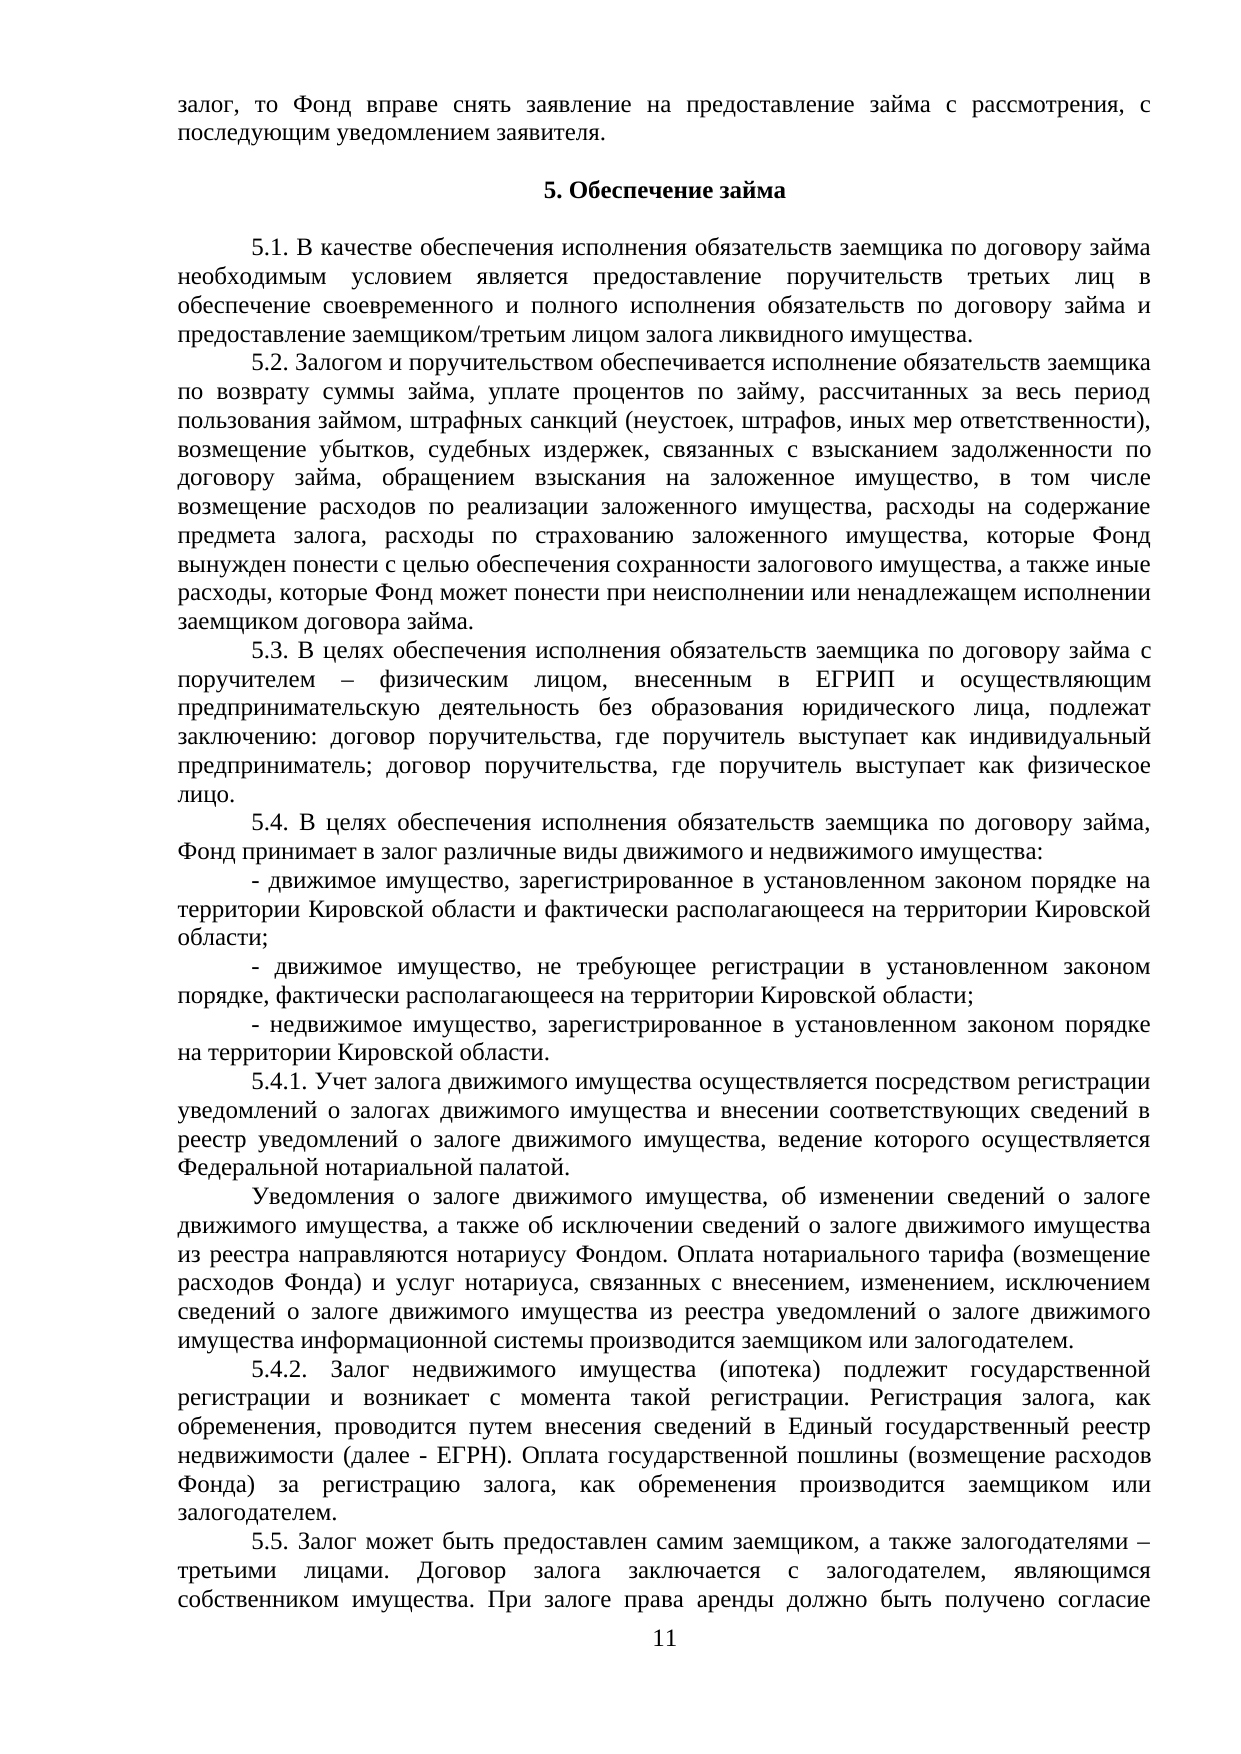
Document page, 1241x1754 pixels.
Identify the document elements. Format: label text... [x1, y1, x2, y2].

text 5.1. В качестве обеспечения исполнения обязательств заемщика по договору займа необходимым условием является предоставление поручительств третьих лиц в обеспечение своевременного и полного исполнения обязательств по договору займа и предоставление заемщиком/третьим лицом залога ликвидного имущества. [177, 232, 1152, 347]
text Уведомления о залоге движимого имущества, об изменении сведений о залоге движимого имущества, а также об исключении сведений о залоге движимого имущества из реестра направляются нотариусу Фондом. Оплата нотариального тарифа (возмещение расходов Фонда) и услуг нотариуса, связанных с внесением, изменением, исключением сведений о залоге движимого имущества из реестра уведомлений о залоге движимого имущества информационной системы производится заемщиком или залогодателем. [177, 1181, 1152, 1354]
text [177, 1526, 1152, 1612]
text 5.2. Залогом и поручительством обеспечивается исполнение обязательств заемщика по возврату суммы займа, уплате процентов по займу, рассчитанных за весь период пользования займом, штрафных санкций (неустоек, штрафов, иных мер ответственности), возмещение убытков, судебных издержек, связанных с взысканием задолженности по договору займа, обращением взыскания на заложенное имущество, в том числе возмещение расходов по реализации заложенного имущества, расходы на содержание предмета залога, расходы по страхованию заложенного имущества, которые Фонд вынужден понести с целью обеспечения сохранности залогового имущества, а также иные расходы, которые Фонд может понести при неисполнении или ненадлежащем исполнении заемщиком договора займа. [177, 347, 1152, 635]
text 5.3. В целях обеспечения исполнения обязательств заемщика по договору займа с поручителем – физическим лицом, внесенным в ЕГРИП и осуществляющим предпринимательскую деятельность без образования юридического лица, подлежат заключению: договор поручительства, где поручитель выступает как индивидуальный предприниматель; договор поручительства, где поручитель выступает как физическое лицо. [177, 635, 1152, 807]
text - движимое имущество, не требующее регистрации в установленном законом порядке, фактически располагающееся на территории Кировской области; [177, 951, 1152, 1009]
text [177, 89, 1152, 146]
text 5. Обеспечение займа [177, 175, 1152, 204]
text 5.4.2. Залог недвижимого имущества (ипотека) подлежит государственной регистрации и возникает с момента такой регистрации. Регистрация залога, как обременения, проводится путем внесения сведений в Единый государственный реестр недвижимости (далее - ЕГРН). Оплата государственной пошлины (возмещение расходов Фонда) за регистрацию залога, как обременения производится заемщиком или залогодателем. [177, 1354, 1152, 1526]
text - движимое имущество, зарегистрированное в установленном законом порядке на территории Кировской области и фактически располагающееся на территории Кировской области; [177, 865, 1152, 951]
text - недвижимое имущество, зарегистрированное в установленном законом порядке на территории Кировской области. [177, 1009, 1152, 1066]
text 5.4. В целях обеспечения исполнения обязательств заемщика по договору займа, Фонд принимает в залог различные виды движимого и недвижимого имущества: [177, 807, 1152, 865]
text 5.4.1. Учет залога движимого имущества осуществляется посредством регистрации уведомлений о залогах движимого имущества и внесении соответствующих сведений в реестр уведомлений о залоге движимого имущества, ведение которого осуществляется Федеральной нотариальной палатой. [177, 1066, 1152, 1181]
